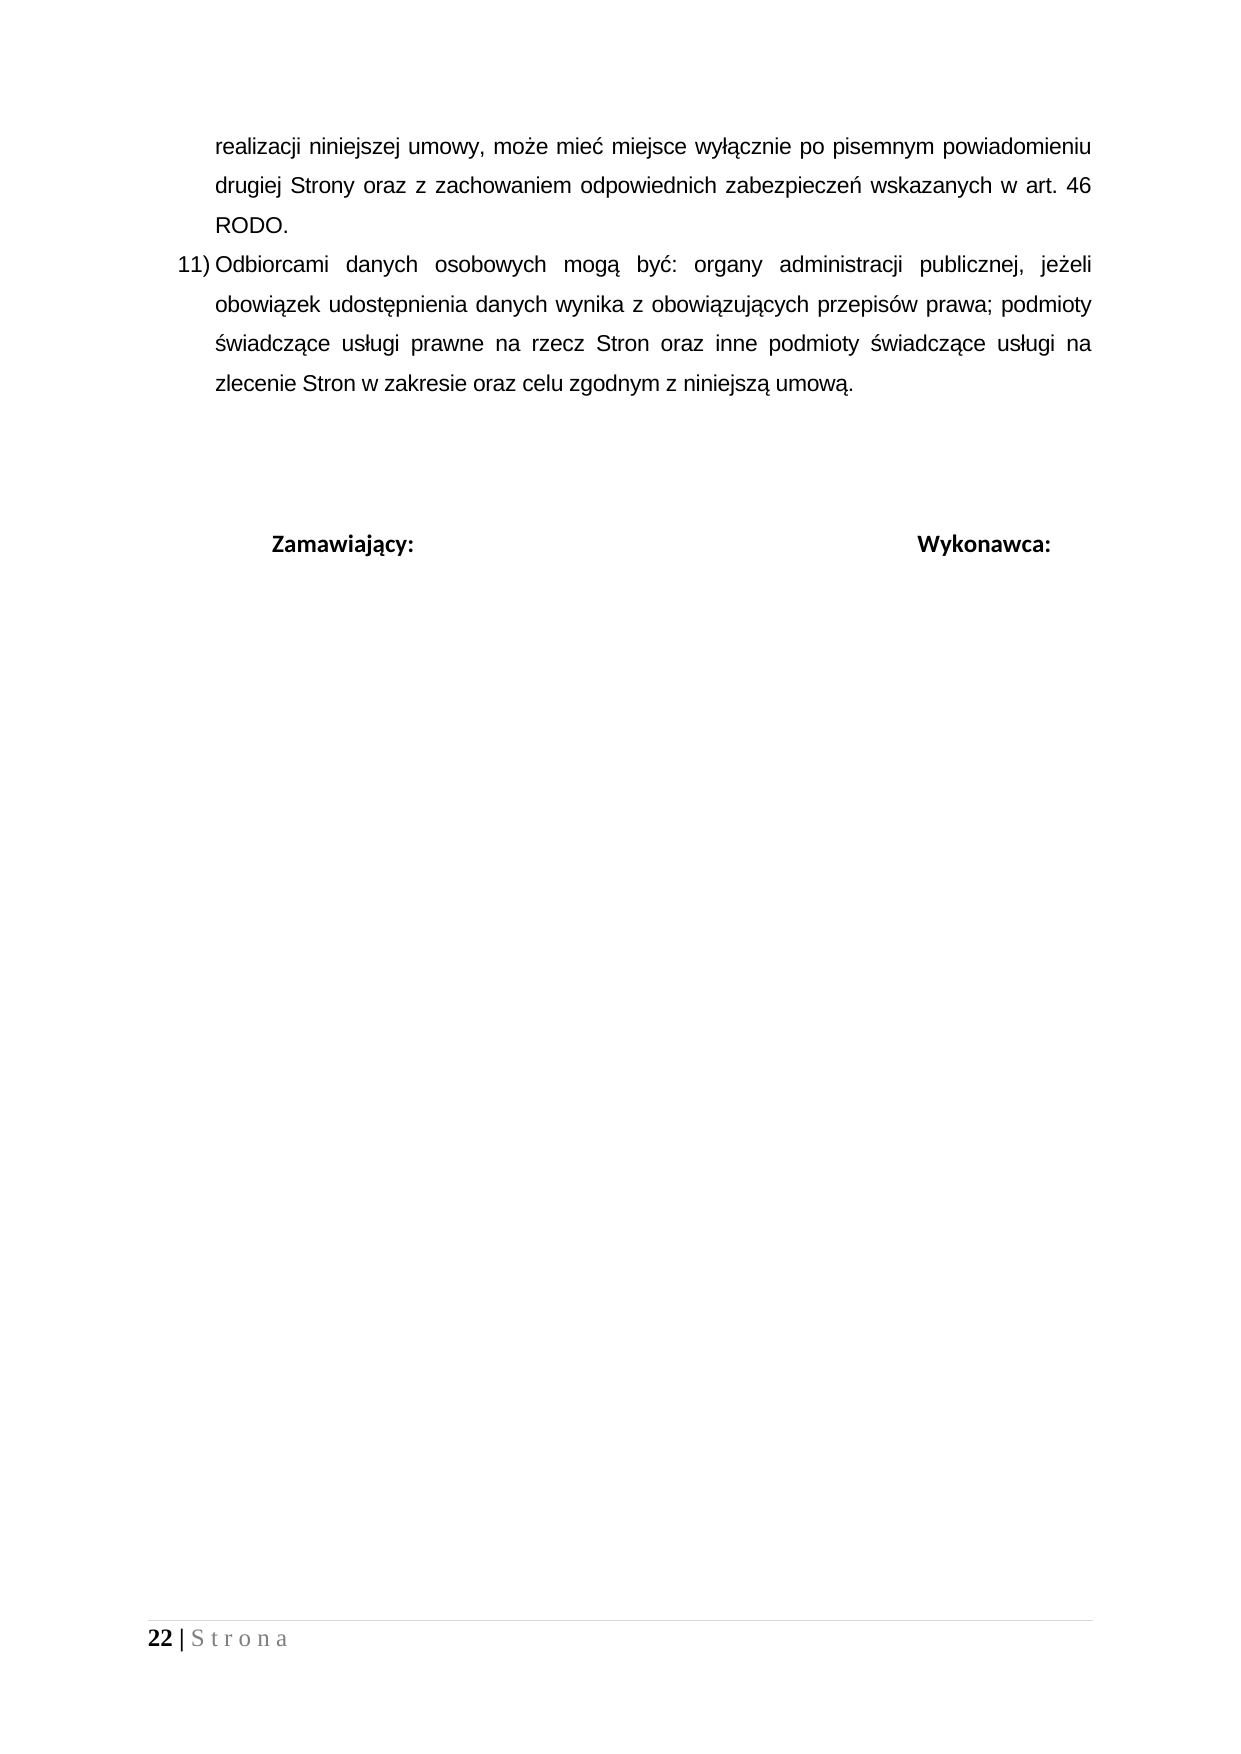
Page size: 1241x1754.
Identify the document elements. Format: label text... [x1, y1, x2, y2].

list Odbiorcami danych osobowych mogą być: organy administracji publicznej, jeżeli obowiązek udostępnienia danych wynika z obowiązujących przepisów prawa; podmioty świadczące usługi prawne na rzecz Stron oraz inne podmioty świadczące usługi na zlecenie Stron w zakresie oraz celu zgodnym z niniejszą umową. [177, 251, 1093, 396]
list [177, 133, 1093, 238]
text Zamawiający: Wykonawca: [148, 528, 1093, 558]
